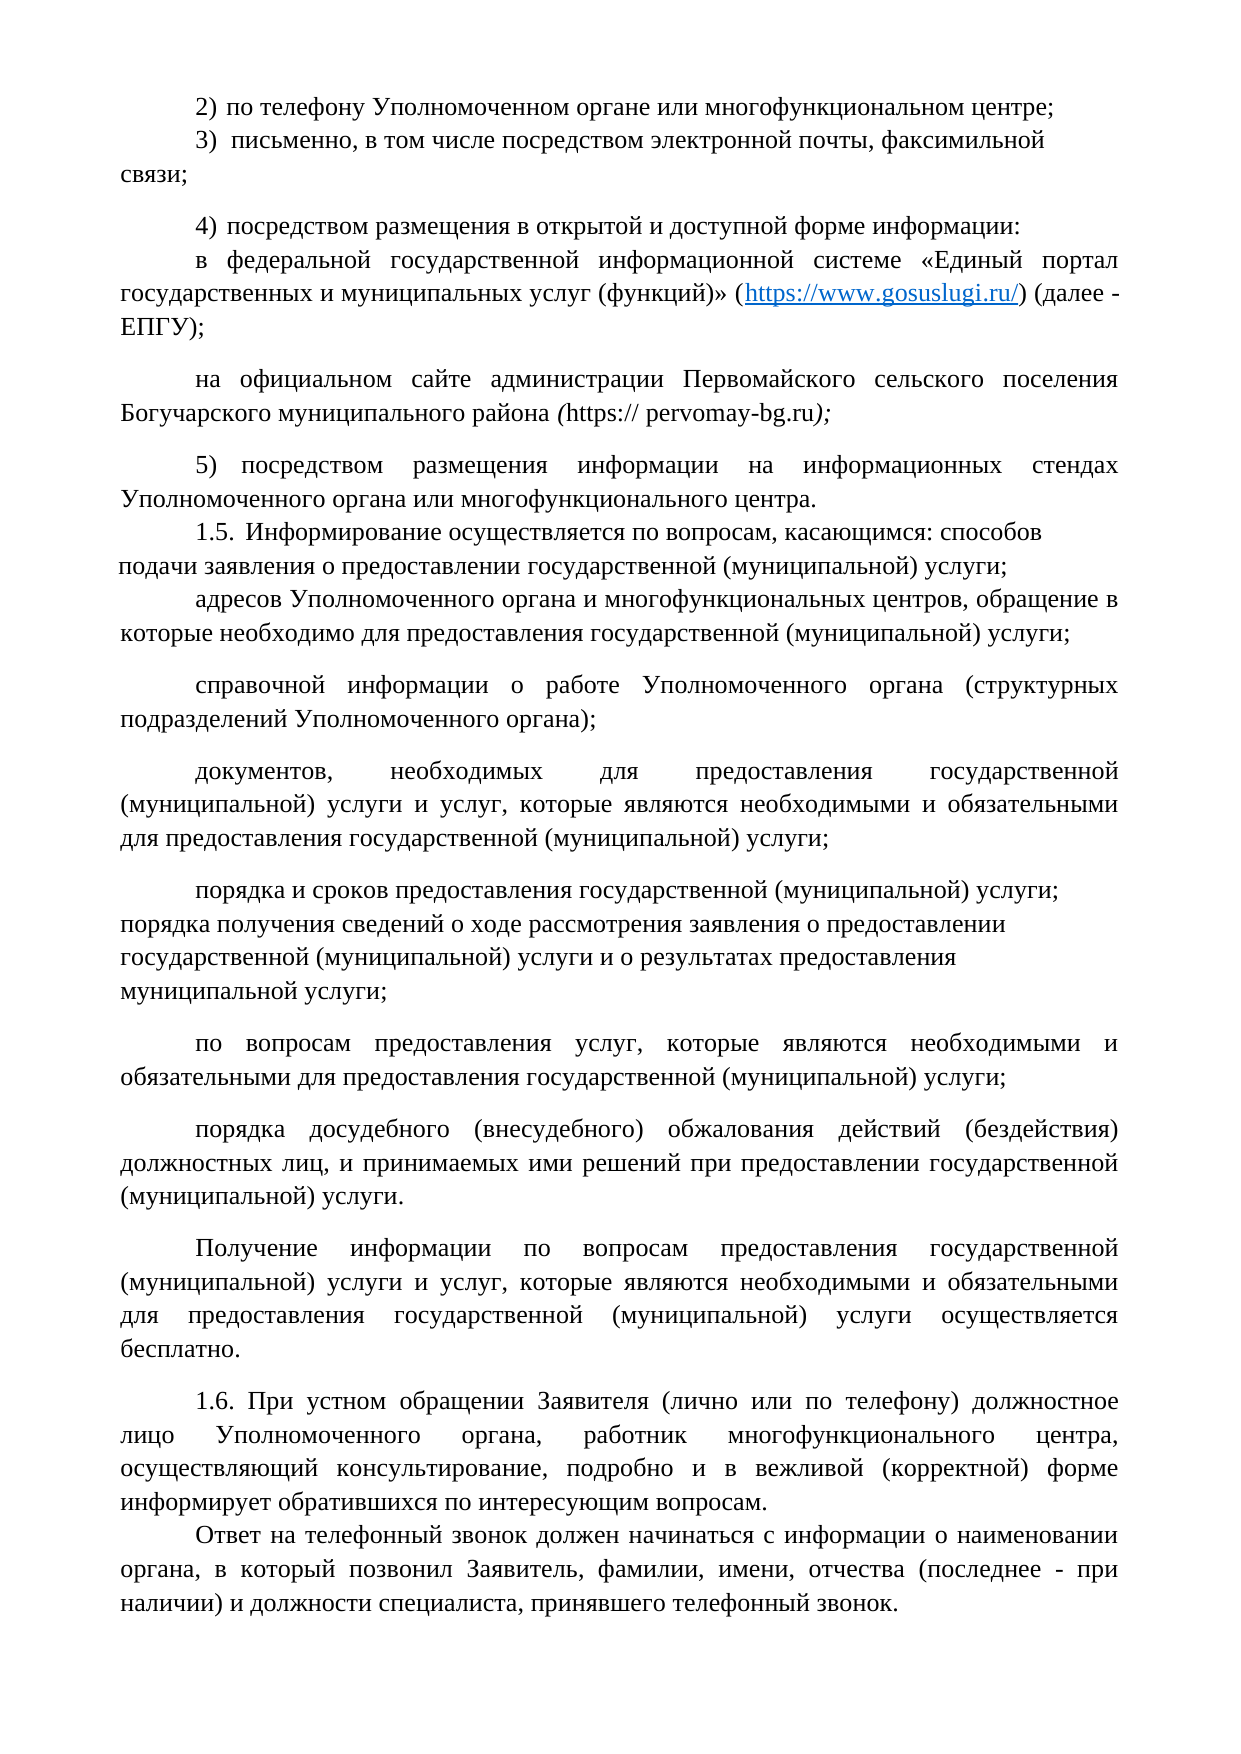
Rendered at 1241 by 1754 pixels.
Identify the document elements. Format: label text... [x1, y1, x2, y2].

text документов, необходимых для предоставления государственной (муниципальной) услуги и услуг, которые являются необходимыми и обязательными для предоставления государственной (муниципальной) услуги; [120, 753, 1120, 853]
text Получение информации по вопросам предоставления государственной (муниципальной) услуги и услуг, которые являются необходимыми и обязательными для предоставления государственной (муниципальной) услуги осуществляется бесплатно. [120, 1230, 1120, 1364]
text адресов Уполномоченного органа и многофункциональных центров, обращение в которые необходимо для предоставления государственной (муниципальной) услуги; [120, 581, 1120, 648]
list При устном обращении Заявителя (лично или по телефону) должностное лицо Уполномоченного органа, работник многофункционального центра, осуществляющий консультирование, подробно и в вежливой (корректной) форме информирует обратившихся по интересующим вопросам. [120, 1383, 1120, 1517]
text Ответ на телефонный звонок должен начинаться с информации о наименовании органа, в который позвонил Заявитель, фамилии, имени, отчества (последнее - при наличии) и должности специалиста, принявшего телефонный звонок. [120, 1517, 1120, 1618]
text связи; [120, 156, 1122, 189]
text на официальном сайте администрации Первомайского сельского поселения Богучарского муниципального района (https:// pervomay-bg.ru); [120, 361, 1120, 428]
text порядка досудебного (внесудебного) обжалования действий (бездействия) должностных лиц, и принимаемых ими решений при предоставлении государственной (муниципальной) услуги. [120, 1111, 1120, 1211]
list по телефону Уполномоченном органе или многофункциональном центре; [120, 89, 1122, 122]
text справочной информации о работе Уполномоченного органа (структурных подразделений Уполномоченного органа); [120, 667, 1120, 734]
text порядка и сроков предоставления государственной (муниципальной) услуги; порядка получения сведений о ходе рассмотрения заявления о предоставлении государственной (муниципальной) услуги и о результатах предоставления муниципальной услуги; [120, 872, 1120, 1006]
list посредством размещения информации на информационных стендах Уполномоченного органа или многофункционального центра. [120, 447, 1120, 514]
list посредством размещения в открытой и доступной форме информации: [120, 208, 1122, 242]
text в федеральной государственной информационной системе «Единый портал государственных и муниципальных услуг (функций)» (https://www.gosuslugi.ru/) (далее - ЕПГУ); [120, 242, 1120, 342]
text по вопросам предоставления услуг, которые являются необходимыми и обязательными для предоставления государственной (муниципальной) услуги; [120, 1025, 1120, 1092]
list Информирование осуществляется по вопросам, касающимся: способов подачи заявления о предоставлении государственной (муниципальной) услуги; [118, 514, 1120, 581]
list письменно, в том числе посредством электронной почты, факсимильной [120, 122, 1122, 156]
